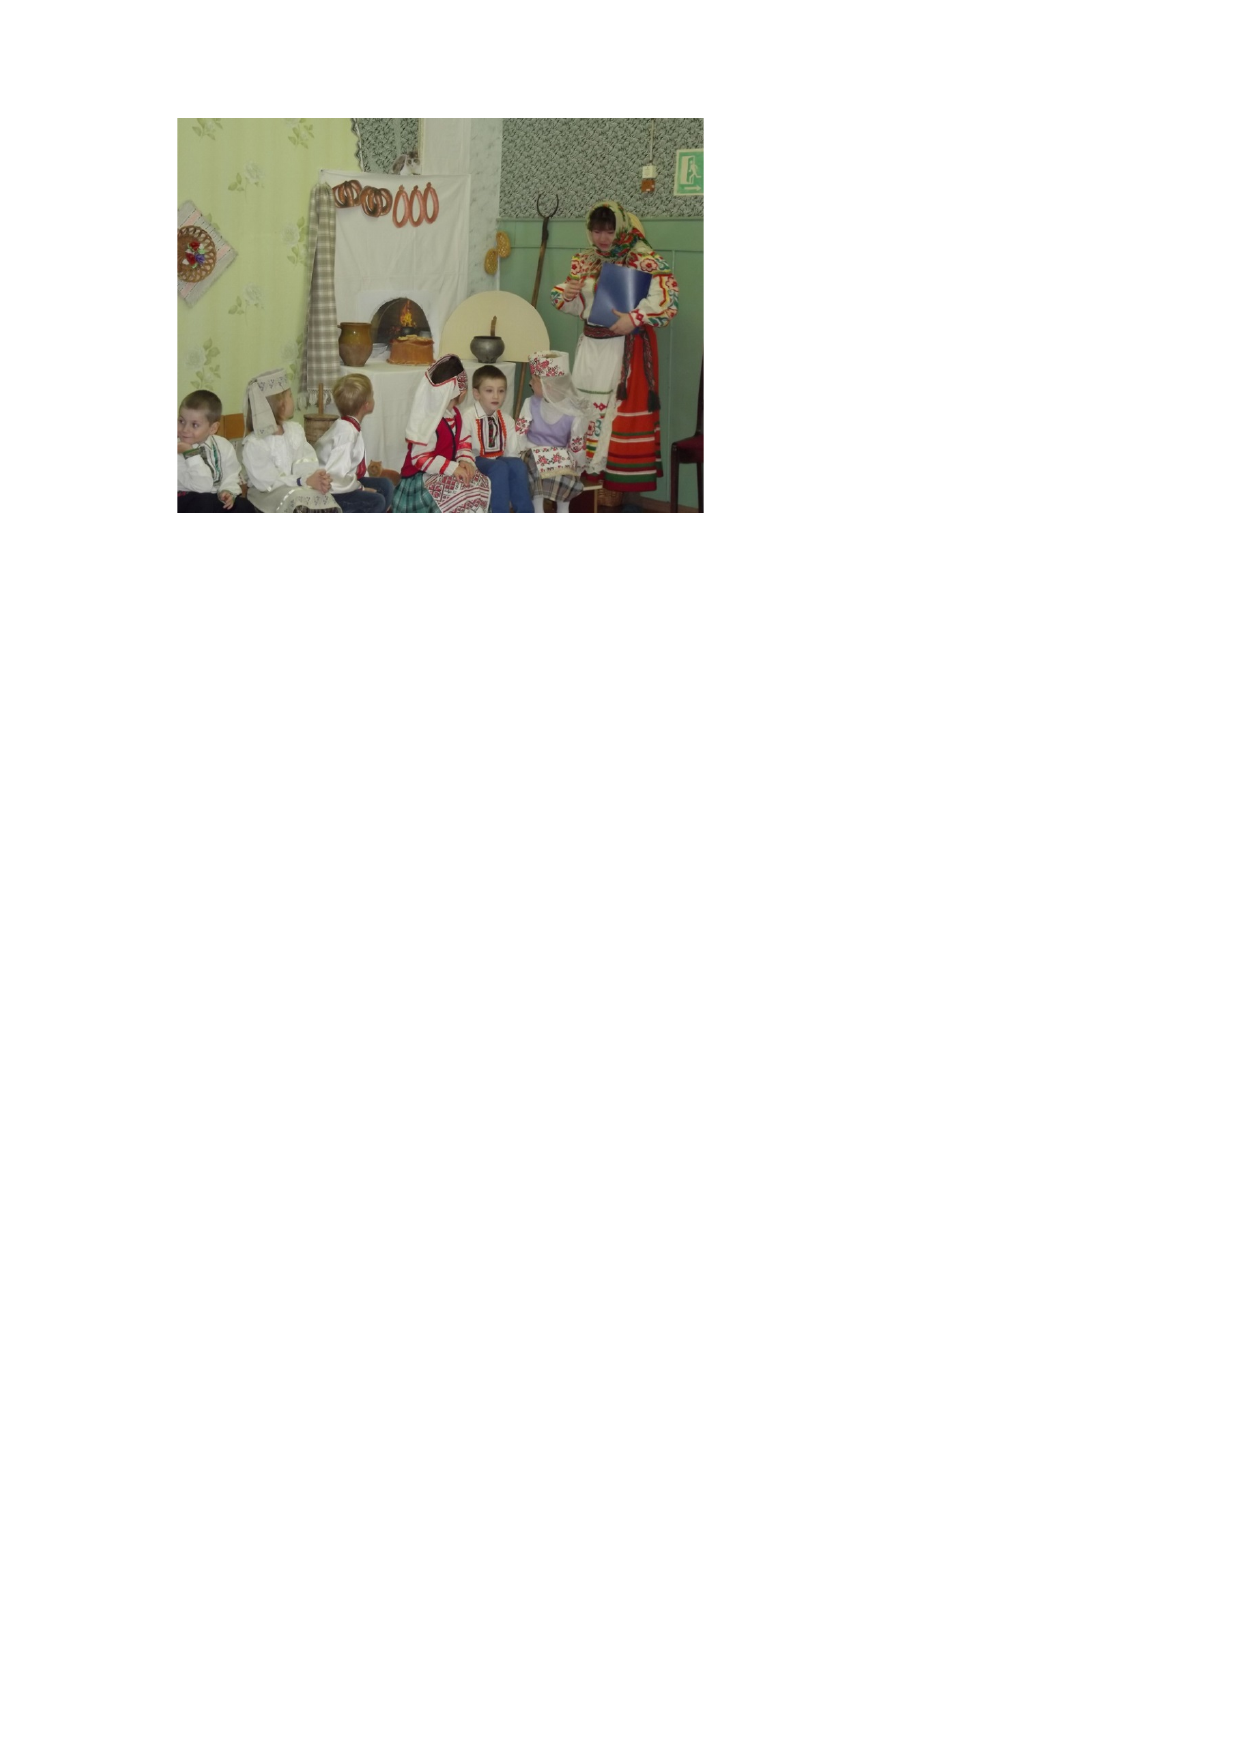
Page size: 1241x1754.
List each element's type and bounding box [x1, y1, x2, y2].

picture [177, 118, 704, 513]
